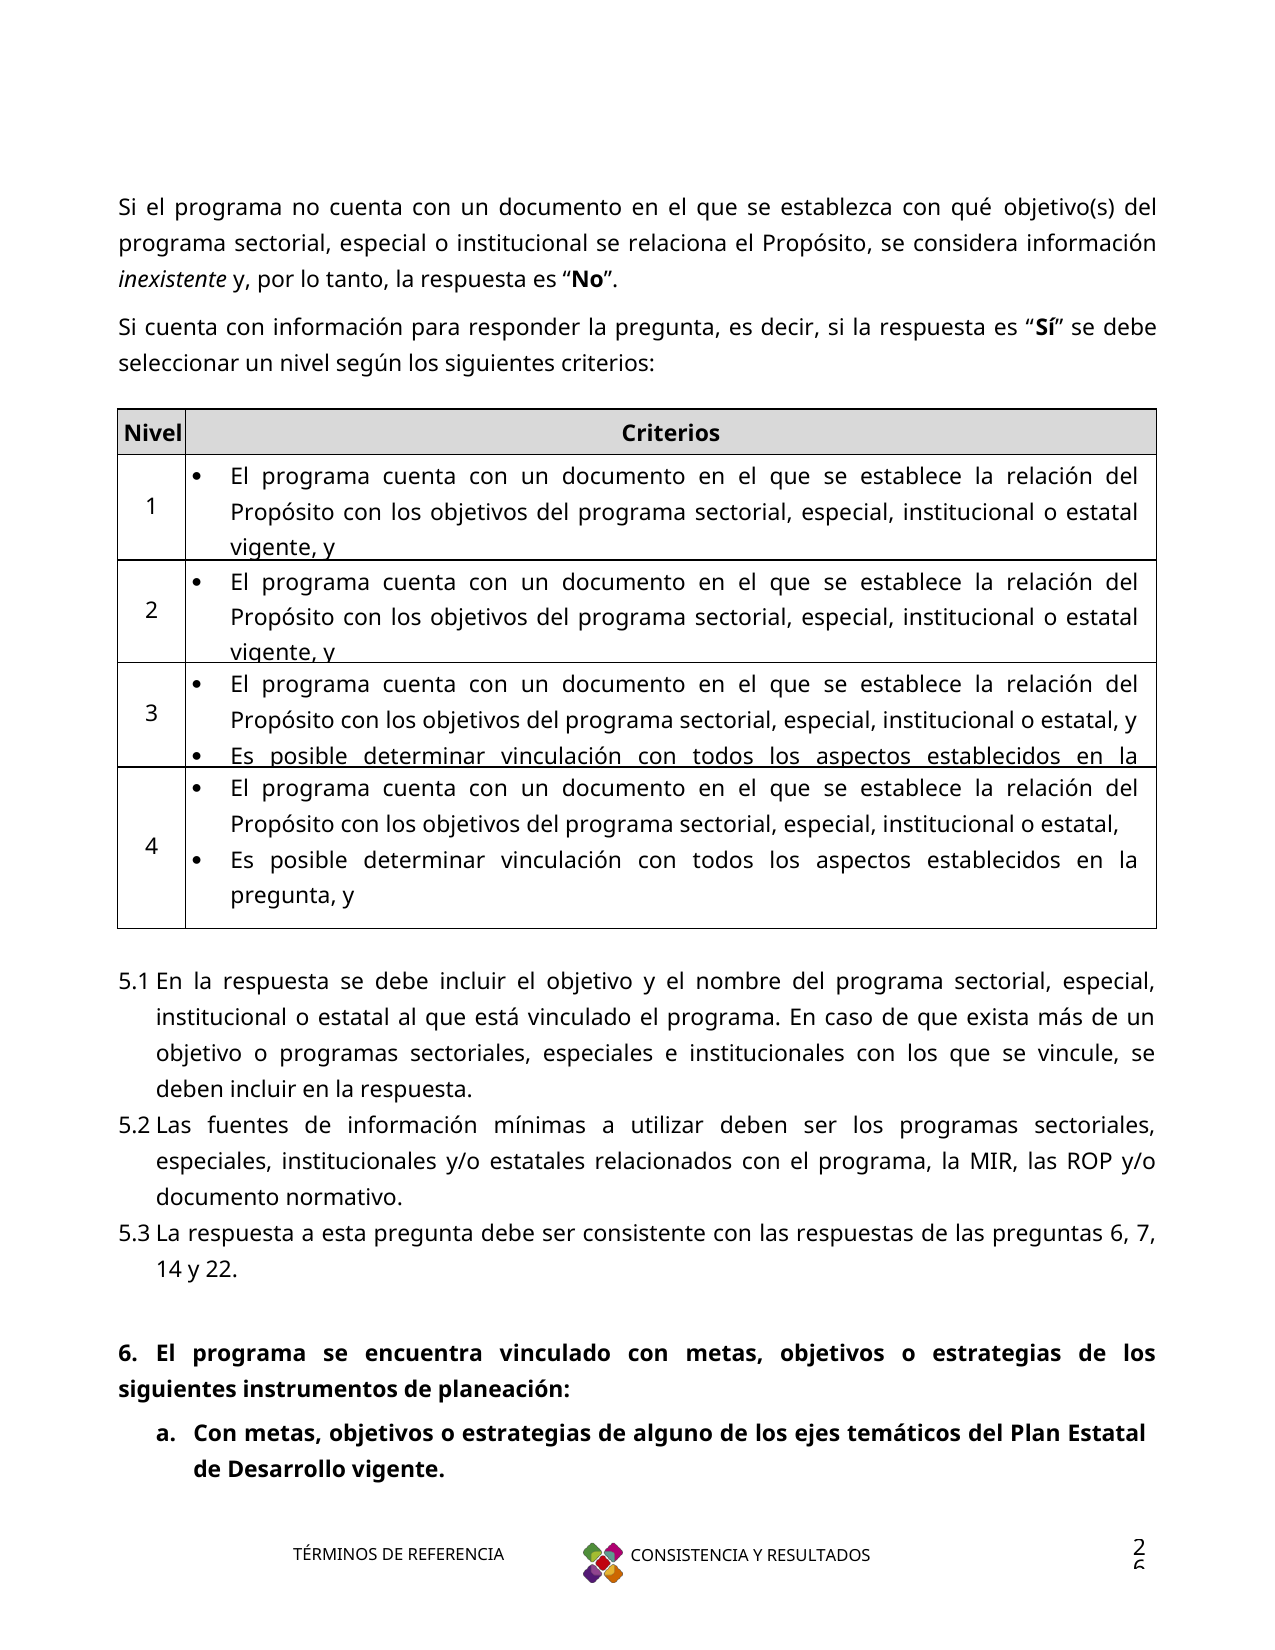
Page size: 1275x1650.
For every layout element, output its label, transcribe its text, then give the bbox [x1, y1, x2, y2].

table_cell 1 [118, 455, 185, 559]
table_cell El programa cuenta con un documento en el que se establece la relación del Propósito con los objetivos del programa sectorial, especial, institucional o estatal, y Es posible determinar vinculación con todos los aspectos establecidos en la pregunta. [186, 663, 1156, 766]
list En la respuesta se debe incluir el objetivo y el nombre del programa sectorial, especial, institucional o estatal al que está vinculado el programa. En caso de que exista más de un objetivo o programas sectoriales, especiales e institucionales con los que se vincule, se deben incluir en la respuesta. [118, 965, 1157, 1104]
list Con metas, objetivos o estrategias de alguno de los ejes temáticos del Plan Estatal de Desarrollo vigente. [156, 1417, 1148, 1484]
text Si el programa no cuenta con un documento en el que se establezca con qué objetivo(s) del programa sectorial, especial o institucional se relaciona el Propósito, se considera información inexistente y, por lo tanto, la respuesta es “No”. [118, 191, 1157, 294]
table_header Criterios [186, 410, 1156, 454]
table_cell 2 [118, 561, 185, 662]
list La respuesta a esta pregunta debe ser consistente con las respuestas de las preguntas 6, 7, 14 y 22. [118, 1217, 1157, 1284]
table_cell 4 [118, 768, 185, 928]
table_cell 3 [118, 663, 185, 766]
table_header Nivel [118, 410, 185, 454]
text Si cuenta con información para responder la pregunta, es decir, si la respuesta es “Sí” se debe seleccionar un nivel según los siguientes criterios: [118, 311, 1157, 378]
table_cell El programa cuenta con un documento en el que se establece la relación del Propósito con los objetivos del programa sectorial, especial, institucional o estatal, Es posible determinar vinculación con todos los aspectos establecidos en la pregunta, y El logro del Propósito es suficiente para el cumplimiento de alguna(s) de la(s) meta(s) de alguno(s) de los objetivos del programa sectorial, especial, institucional o estatal vigente. [186, 768, 1156, 928]
list Las fuentes de información mínimas a utilizar deben ser los programas sectoriales, especiales, institucionales y/o estatales relacionados con el programa, la MIR, las ROP y/o documento normativo. [118, 1109, 1157, 1212]
table_cell El programa cuenta con un documento en el que se establece la relación del Propósito con los objetivos del programa sectorial, especial, institucional o estatal vigente, y Es posible determinar vinculación con uno de los aspectos establecidos en la pregunta. [186, 561, 1156, 662]
picture [566, 1535, 661, 1593]
table_cell El programa cuenta con un documento en el que se establece la relación del Propósito con los objetivos del programa sectorial, especial, institucional o estatal vigente, y No es posible determinar vinculación con los aspectos establecidos en la pregunta. [186, 455, 1156, 559]
list El programa se encuentra vinculado con metas, objetivos o estrategias de los siguientes instrumentos de planeación: [118, 1337, 1157, 1404]
